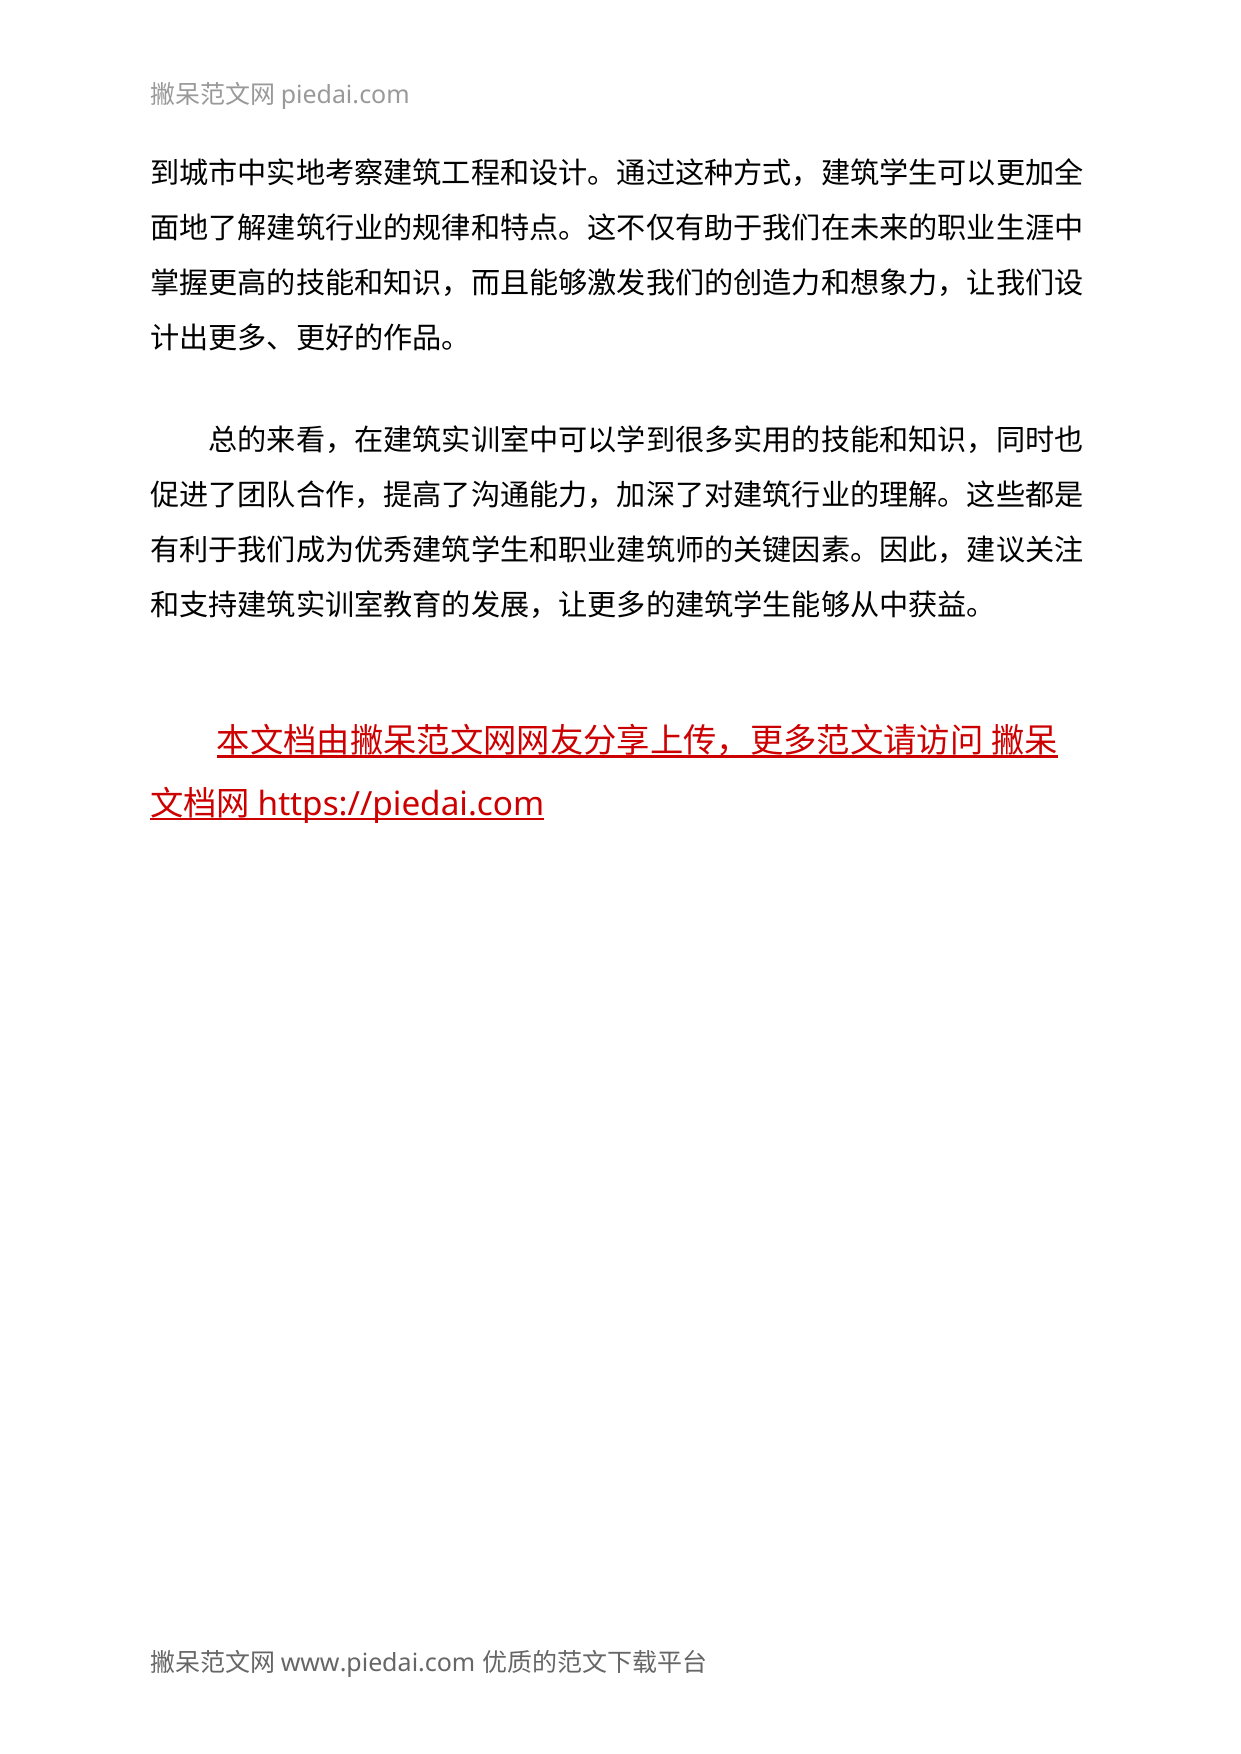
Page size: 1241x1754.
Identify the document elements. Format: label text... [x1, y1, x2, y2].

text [150, 150, 1090, 357]
text 本文档由撇呆范文网网友分享上传，更多范文请访问 撇呆文档网 https://piedai.com [150, 714, 1090, 825]
text 总的来看，在建筑实训室中可以学到很多实用的技能和知识，同时也促进了团队合作，提高了沟通能力，加深了对建筑行业的理解。这些都是有利于我们成为优秀建筑学生和职业建筑师的关键因素。因此，建议关注和支持建筑实训室教育的发展，让更多的建筑学生能够从中获益。 [150, 416, 1090, 623]
